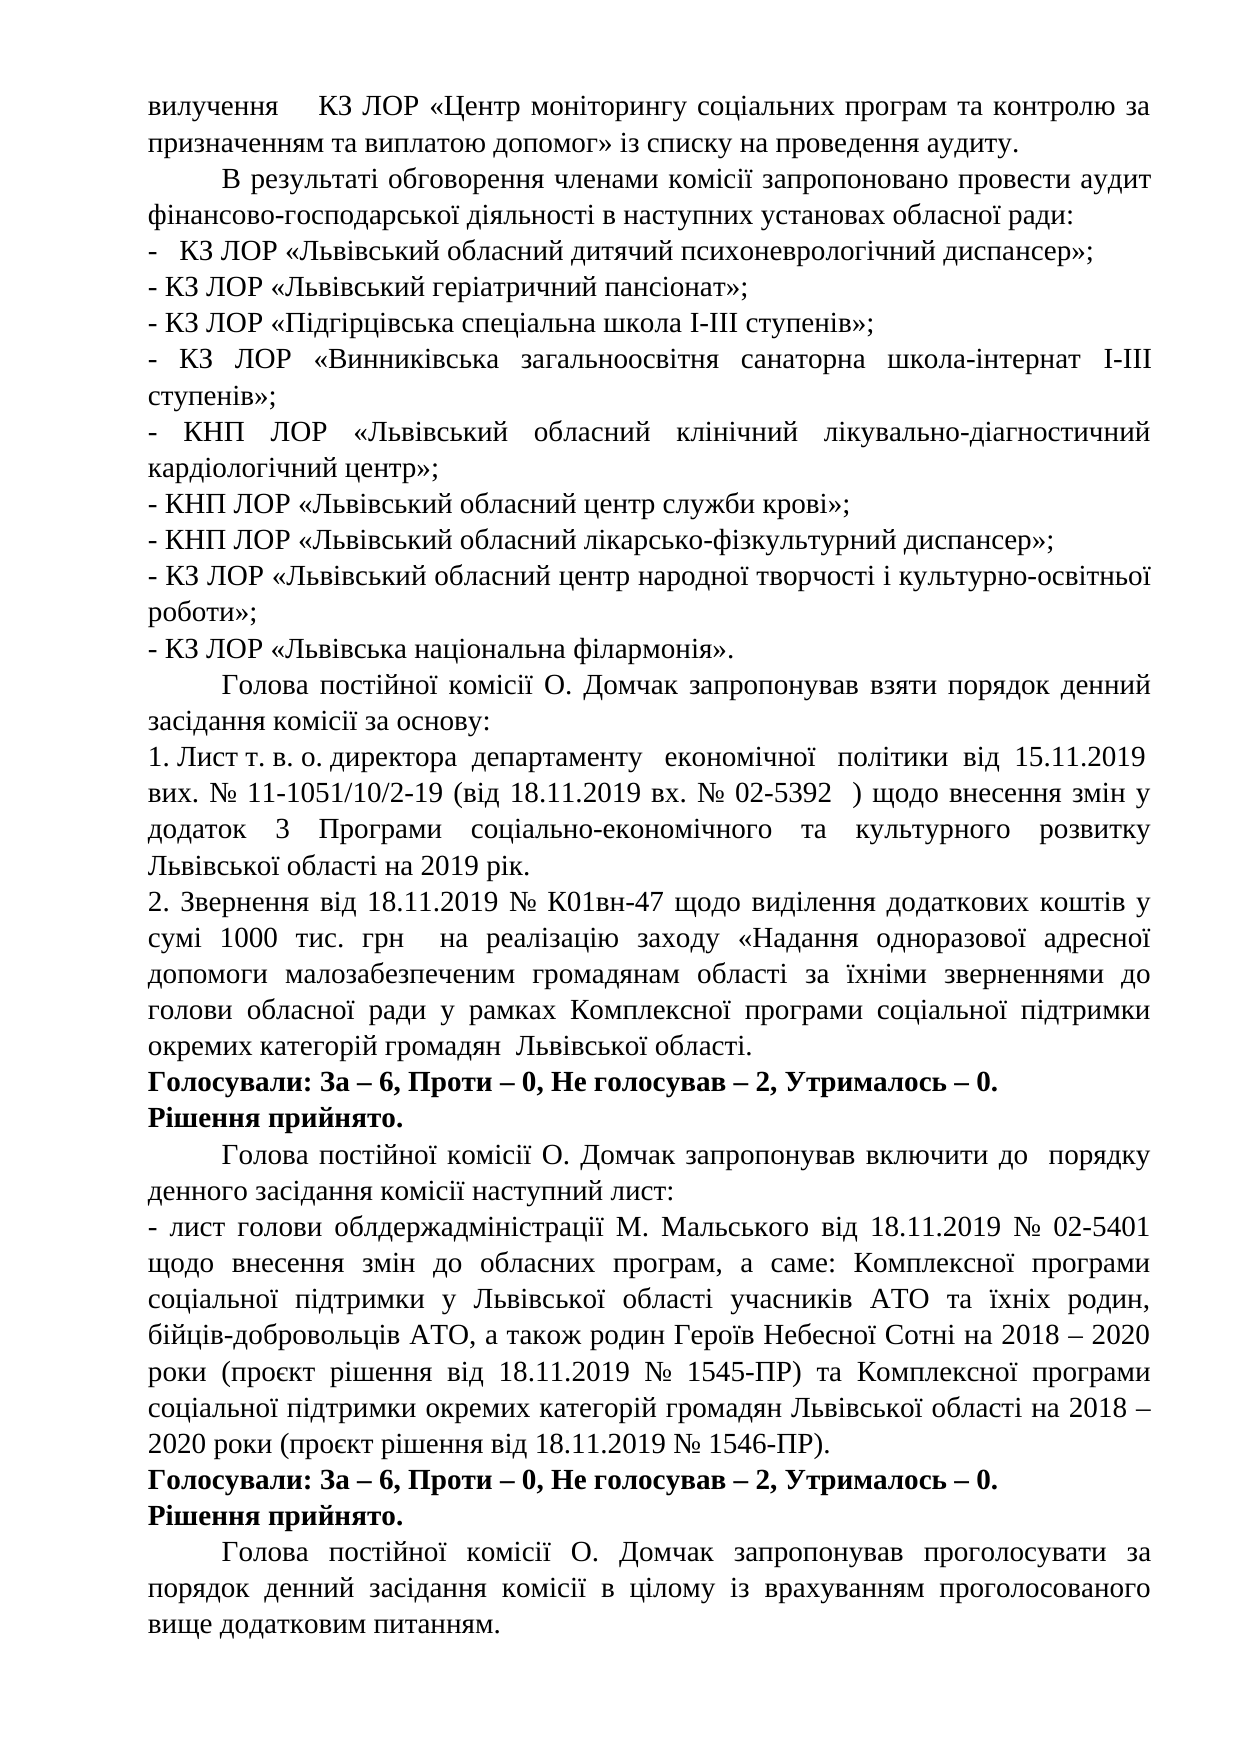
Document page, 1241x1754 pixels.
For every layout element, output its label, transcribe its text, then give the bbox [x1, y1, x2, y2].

text - КЗ ЛОР «Винниківська загальноосвітня санаторна школа-інтернат I-III ступенів»; [148, 342, 1152, 411]
text Голова постійної комісії О. Домчак запропонував проголосувати за порядок денний засідання комісії в цілому із врахуванням проголосованого вище додатковим питанням. [148, 1534, 1152, 1640]
text - КЗ ЛОР «Львівський обласний дитячий психоневрологічний диспансер»; [148, 233, 1152, 267]
text Голосували: За – 6, Проти – 0, Не голосував – 2, Утрималось – 0. [148, 1462, 1152, 1496]
text - КЗ ЛОР «Львівський геріатричний пансіонат»; [148, 269, 1152, 303]
text - КЗ ЛОР «Львівський обласний центр народної творчості і культурно-освітньої роботи»; [148, 558, 1152, 628]
text В результаті обговорення членами комісії запропоновано провести аудит фінансово-господарської діяльності в наступних установах обласної ради: [148, 161, 1152, 231]
text Голова постійної комісії О. Домчак запропонував включити до порядку денного засідання комісії наступний лист: [148, 1137, 1152, 1206]
text - КНП ЛОР «Львівський обласний клінічний лікувально-діагностичний кардіологічний центр»; [148, 414, 1152, 483]
text Рішення прийнято. [148, 1101, 1152, 1134]
text - КЗ ЛОР «Львівська національна філармонія». [148, 631, 1152, 664]
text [148, 88, 1152, 158]
text Голосували: За – 6, Проти – 0, Не голосував – 2, Утрималось – 0. [148, 1064, 1152, 1098]
text 2. Звернення від 18.11.2019 № К01вн-47 щодо виділення додаткових коштів у сумі 1000 тис. грн на реалізацію заходу «Надання одноразової адресної допомоги малозабезпеченим громадянам області за їхніми зверненнями до голови обласної ради у рамках Комплексної програми соціальної підтримки окремих категорій громадян Львівської області. [148, 884, 1152, 1062]
text Рішення прийнято. [148, 1498, 1152, 1532]
text - КНП ЛОР «Львівський обласний лікарсько-фізкультурний диспансер»; [148, 522, 1152, 556]
text - КЗ ЛОР «Підгірцівська спеціальна школа I-III ступенів»; [148, 305, 1152, 339]
text Голова постійної комісії О. Домчак запропонував взяти порядок денний засідання комісії за основу: [148, 667, 1152, 737]
text - лист голови облдержадміністрації М. Мальського від 18.11.2019 № 02-5401 щодо внесення змін до обласних програм, а саме: Комплексної програми соціальної підтримки у Львівської області учасників АТО та їхніх родин, бійців-добровольців АТО, а також родин Героїв Небесної Сотні на 2018 – 2020 роки (проєкт рішення від 18.11.2019 № 1545-ПР) та Комплексної програми соціальної підтримки окремих категорій громадян Львівської області на 2018 – 2020 роки (проєкт рішення від 18.11.2019 № 1546-ПР). [148, 1209, 1152, 1459]
text - КНП ЛОР «Львівський обласний центр служби крові»; [148, 486, 1152, 520]
text вих. № 11-1051/10/2-19 (від 18.11.2019 вх. № 02-5392 ) щодо внесення змін у додаток 3 Програми соціально-економічного та культурного розвитку Львівської області на 2019 рік. [148, 775, 1152, 881]
text 1. Лист т. в. о. директора департаменту економічної політики від 15.11.2019 [148, 739, 1152, 773]
